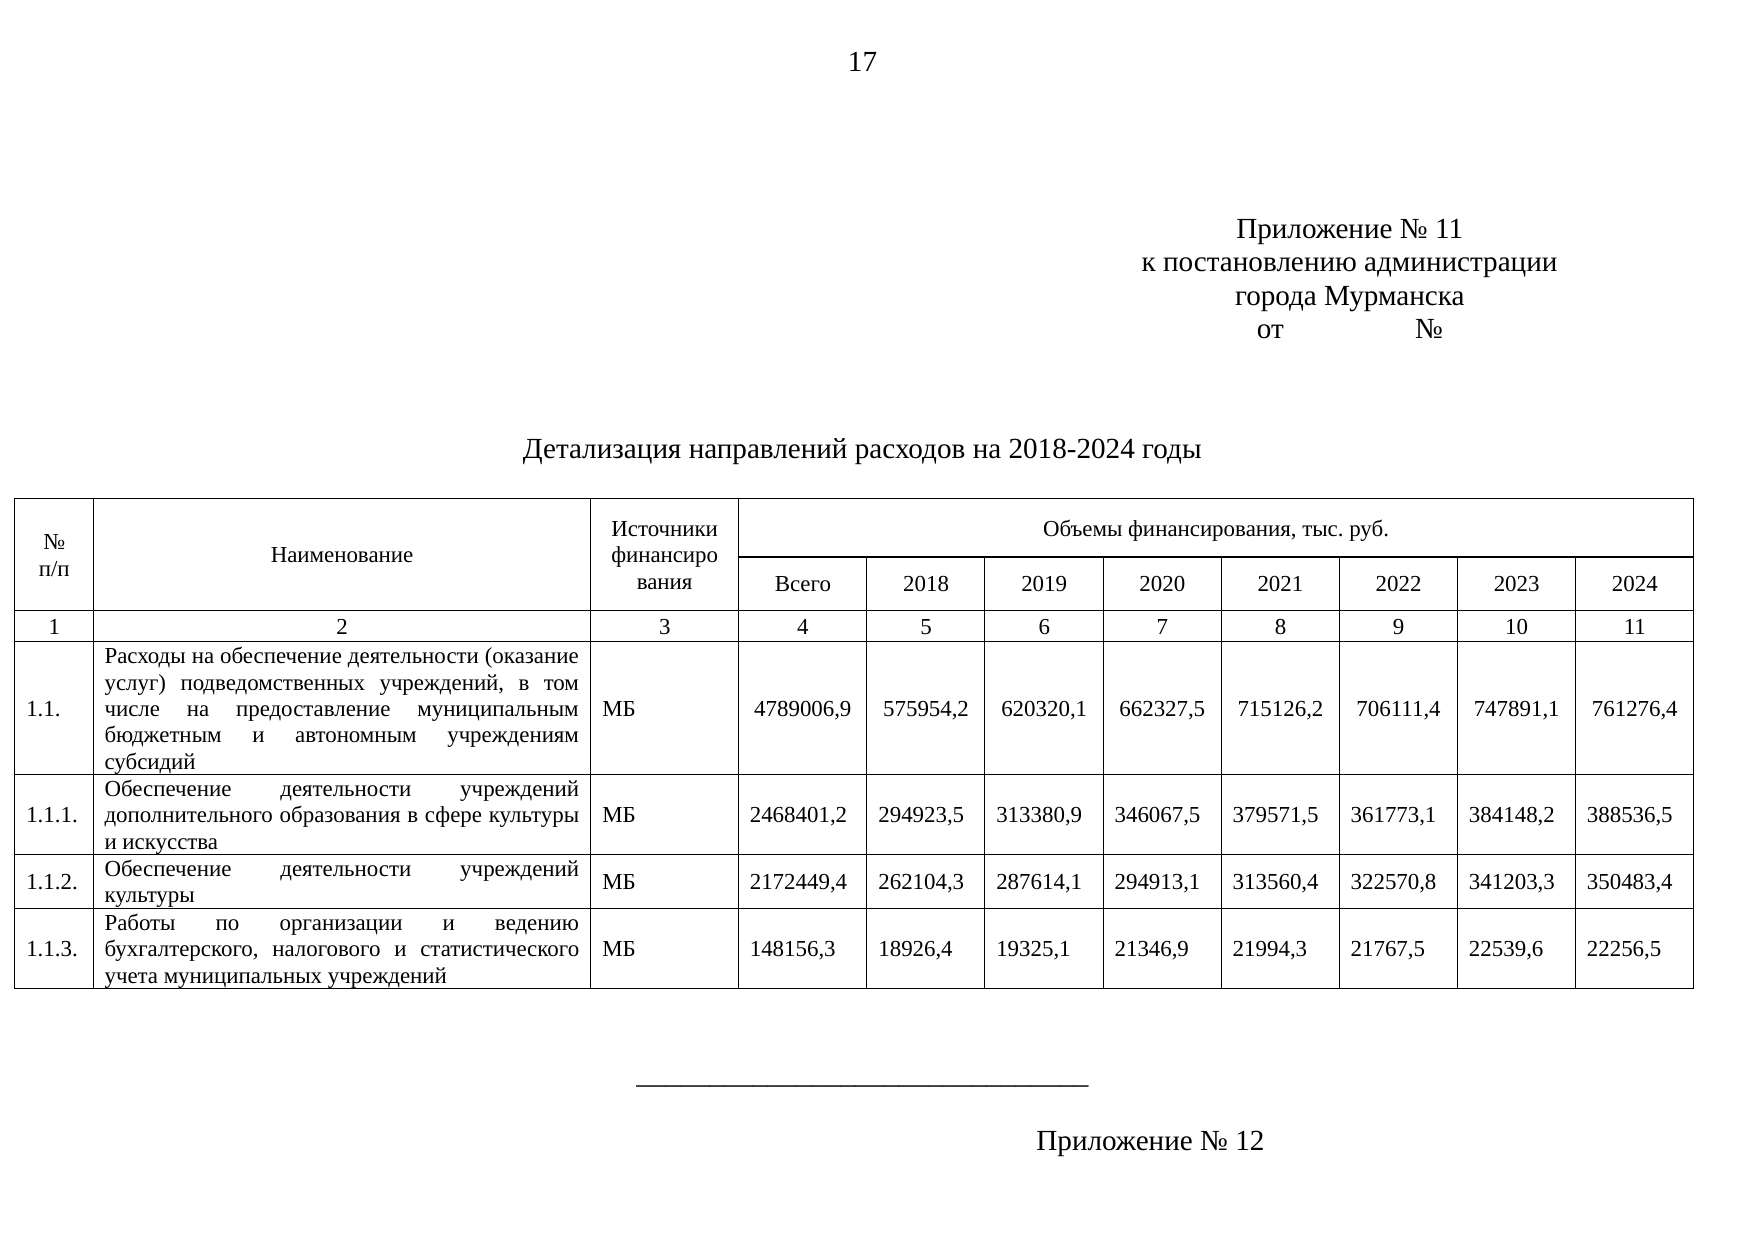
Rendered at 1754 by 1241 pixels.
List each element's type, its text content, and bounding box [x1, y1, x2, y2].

table_cell 2024 [1576, 558, 1693, 610]
table_cell 361773,1 [1340, 775, 1457, 854]
text города Мурманска [1063, 278, 1636, 311]
table_cell 747891,1 [1458, 642, 1575, 774]
text _______________________________ [89, 1056, 1636, 1090]
table_cell 322570,8 [1340, 855, 1457, 908]
table_cell 2018 [867, 558, 984, 610]
table_cell 706111,4 [1340, 642, 1457, 774]
table_cell 7 [1104, 611, 1221, 641]
table_cell 388536,5 [1576, 775, 1693, 854]
table_cell 5 [867, 611, 984, 641]
table_cell Всего [739, 558, 866, 610]
table_cell 4 [739, 611, 866, 641]
table_cell 1.1.2. [15, 855, 93, 908]
table_cell 21767,5 [1340, 909, 1457, 988]
table_cell 262104,3 [867, 855, 984, 908]
table_cell 287614,1 [985, 855, 1103, 908]
table_cell 3 [591, 611, 738, 641]
table_cell 294923,5 [867, 775, 984, 854]
table_cell 21994,3 [1222, 909, 1339, 988]
table_cell 620320,1 [985, 642, 1103, 774]
table_cell 19325,1 [985, 909, 1103, 988]
table_cell 2172449,4 [739, 855, 866, 908]
table_cell 2 [94, 611, 590, 641]
table_cell 313380,9 [985, 775, 1103, 854]
table_cell 21346,9 [1104, 909, 1221, 988]
table_header Источники финансиро вания [591, 499, 738, 610]
table_header Объемы финансирования, тыс. руб. [739, 499, 1693, 556]
table_cell МБ [591, 855, 738, 908]
table_cell 4789006,9 [739, 642, 866, 774]
table_cell 294913,1 [1104, 855, 1221, 908]
table_cell 1.1.3. [15, 909, 93, 988]
text к постановлению администрации [1063, 244, 1636, 278]
table_cell 10 [1458, 611, 1575, 641]
table_cell 761276,4 [1576, 642, 1693, 774]
table_cell Обеспечение деятельности учреждений культуры [94, 855, 590, 908]
table_cell 379571,5 [1222, 775, 1339, 854]
table_cell 2020 [1104, 558, 1221, 610]
table_cell 8 [1222, 611, 1339, 641]
text Приложение № 12 [664, 1123, 1636, 1157]
table_cell 346067,5 [1104, 775, 1221, 854]
table_cell 1 [15, 611, 93, 641]
table_header № п/п [15, 499, 93, 610]
table_cell 350483,4 [1576, 855, 1693, 908]
table_cell 148156,3 [739, 909, 866, 988]
table_cell Обеспечение деятельности учреждений дополнительного образования в сфере культуры и искусства [94, 775, 590, 854]
table_cell 9 [1340, 611, 1457, 641]
table_header Наименование [94, 499, 590, 610]
table_cell 715126,2 [1222, 642, 1339, 774]
table_cell 2023 [1458, 558, 1575, 610]
table_cell 18926,4 [867, 909, 984, 988]
table_cell 11 [1576, 611, 1693, 641]
table_cell 22256,5 [1576, 909, 1693, 988]
table_cell 575954,2 [867, 642, 984, 774]
table_cell 384148,2 [1458, 775, 1575, 854]
table_cell 2468401,2 [739, 775, 866, 854]
text Приложение № 11 [1063, 211, 1636, 244]
table_cell МБ [591, 909, 738, 988]
table_cell 1.1.1. [15, 775, 93, 854]
text от № [1063, 311, 1636, 345]
table_cell 662327,5 [1104, 642, 1221, 774]
table_cell 1.1. [15, 642, 93, 774]
table_cell 22539,6 [1458, 909, 1575, 988]
table_cell 341203,3 [1458, 855, 1575, 908]
text Детализация направлений расходов на 2018-2024 годы [89, 431, 1636, 465]
table_cell 2022 [1340, 558, 1457, 610]
table_cell 2019 [985, 558, 1103, 610]
table_cell МБ [591, 775, 738, 854]
table_cell 6 [985, 611, 1103, 641]
table_cell 313560,4 [1222, 855, 1339, 908]
table_cell МБ [591, 642, 738, 774]
table_cell 2021 [1222, 558, 1339, 610]
table_cell Расходы на обеспечение деятельности (оказание услуг) подведомственных учреждений, в том числе на предоставление муниципальным бюджетным и автономным учреждениям субсидий [94, 642, 590, 774]
table_cell Работы по организации и ведению бухгалтерского, налогового и статистического учета муниципальных учреждений [94, 909, 590, 988]
